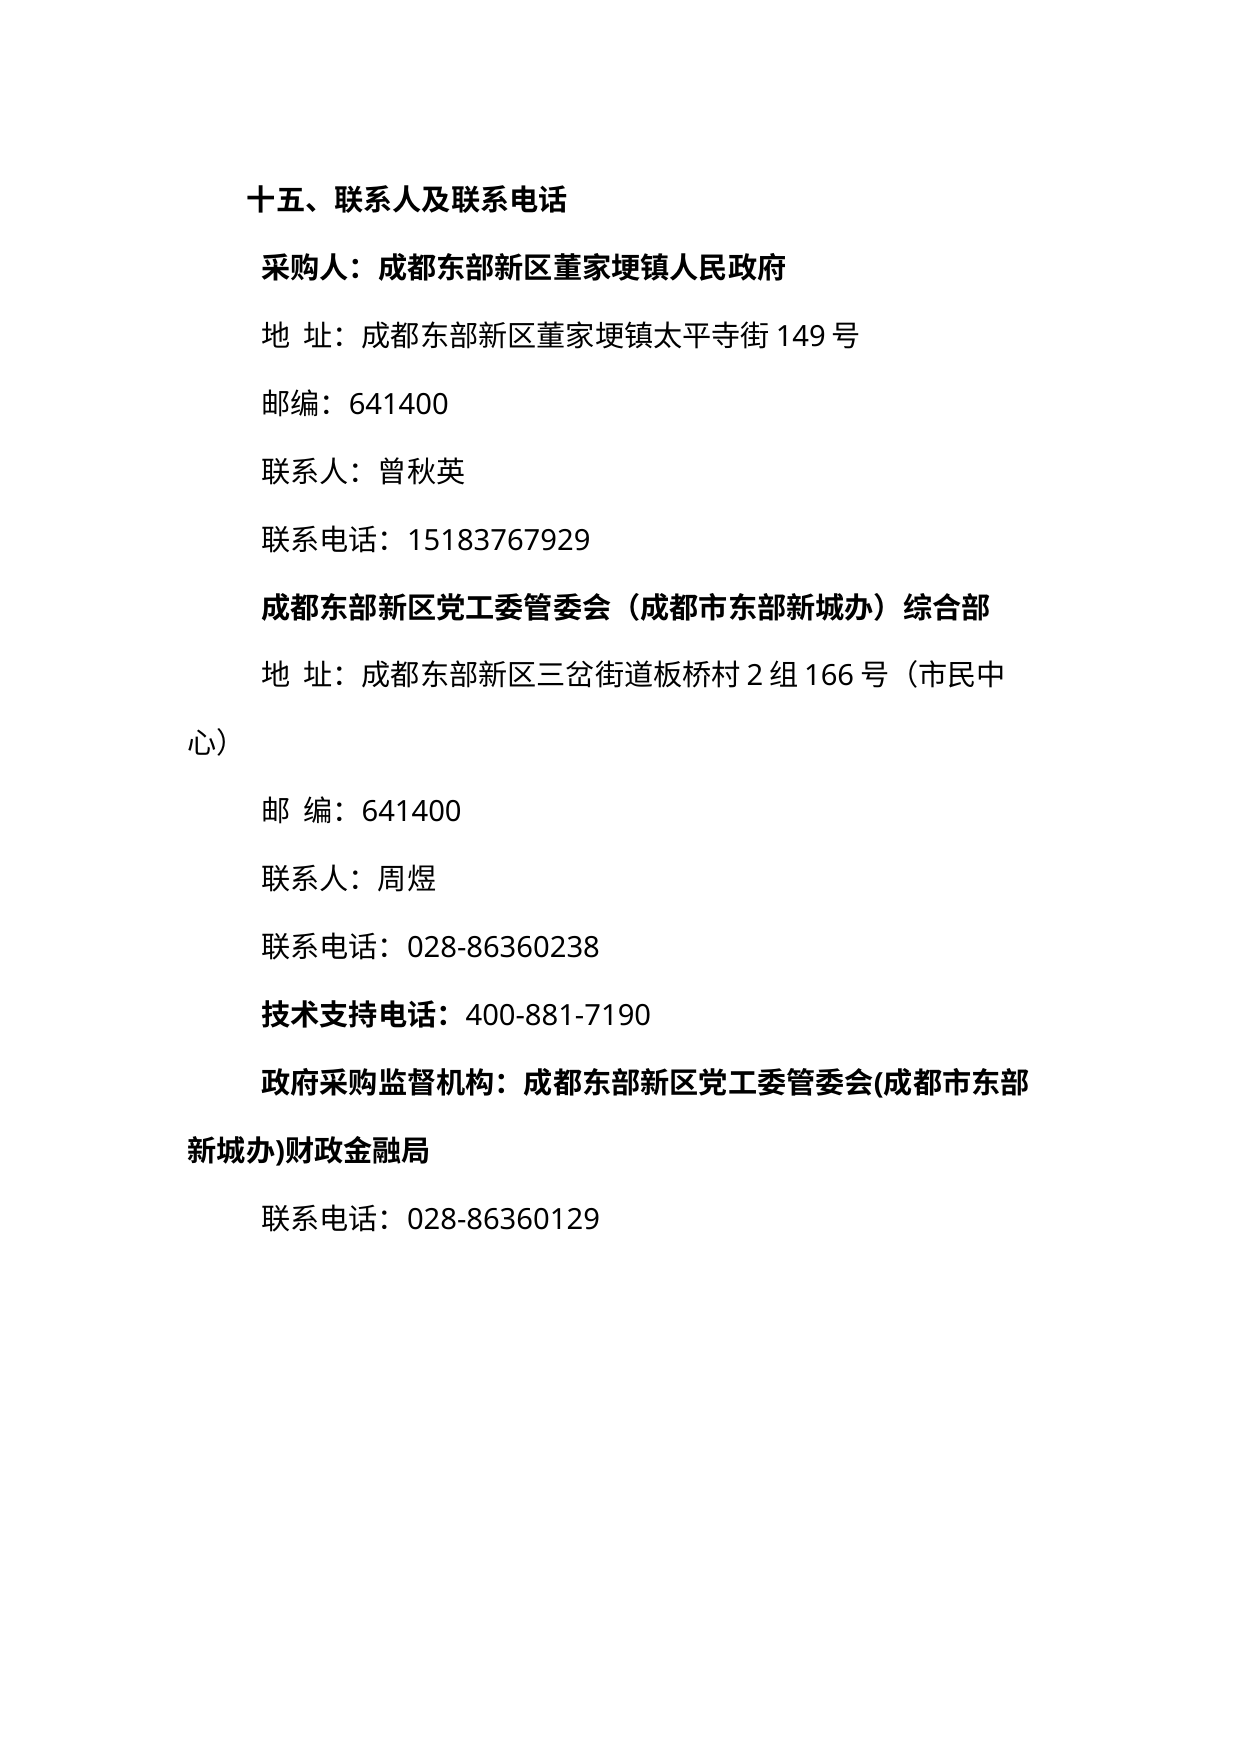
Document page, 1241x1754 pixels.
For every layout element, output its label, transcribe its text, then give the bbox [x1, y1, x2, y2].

text 地 址：成都东部新区董家埂镇太平寺街149号 [187, 300, 1053, 368]
text 成都东部新区党工委管委会（成都市东部新城办）综合部 [187, 571, 1053, 639]
text 联系电话：15183767929 [187, 503, 1053, 571]
list 联系人及联系电话 [187, 164, 1053, 232]
text 技术支持电话：400-881-7190 [187, 979, 1053, 1047]
text 邮 编：641400 [187, 775, 1053, 843]
text 联系人：周煜 [187, 843, 1053, 911]
text 联系人：曾秋英 [187, 436, 1053, 503]
text 采购人：成都东部新区董家埂镇人民政府 [187, 232, 1053, 300]
text 联系电话：028-86360238 [187, 911, 1053, 979]
text 邮编：641400 [187, 368, 1053, 436]
text 政府采购监督机构：成都东部新区党工委管委会(成都市东部新城办)财政金融局 [187, 1047, 1053, 1183]
text 地 址：成都东部新区三岔街道板桥村2组166号（市民中心） [187, 639, 1053, 775]
text 联系电话：028-86360129 [187, 1183, 1053, 1251]
